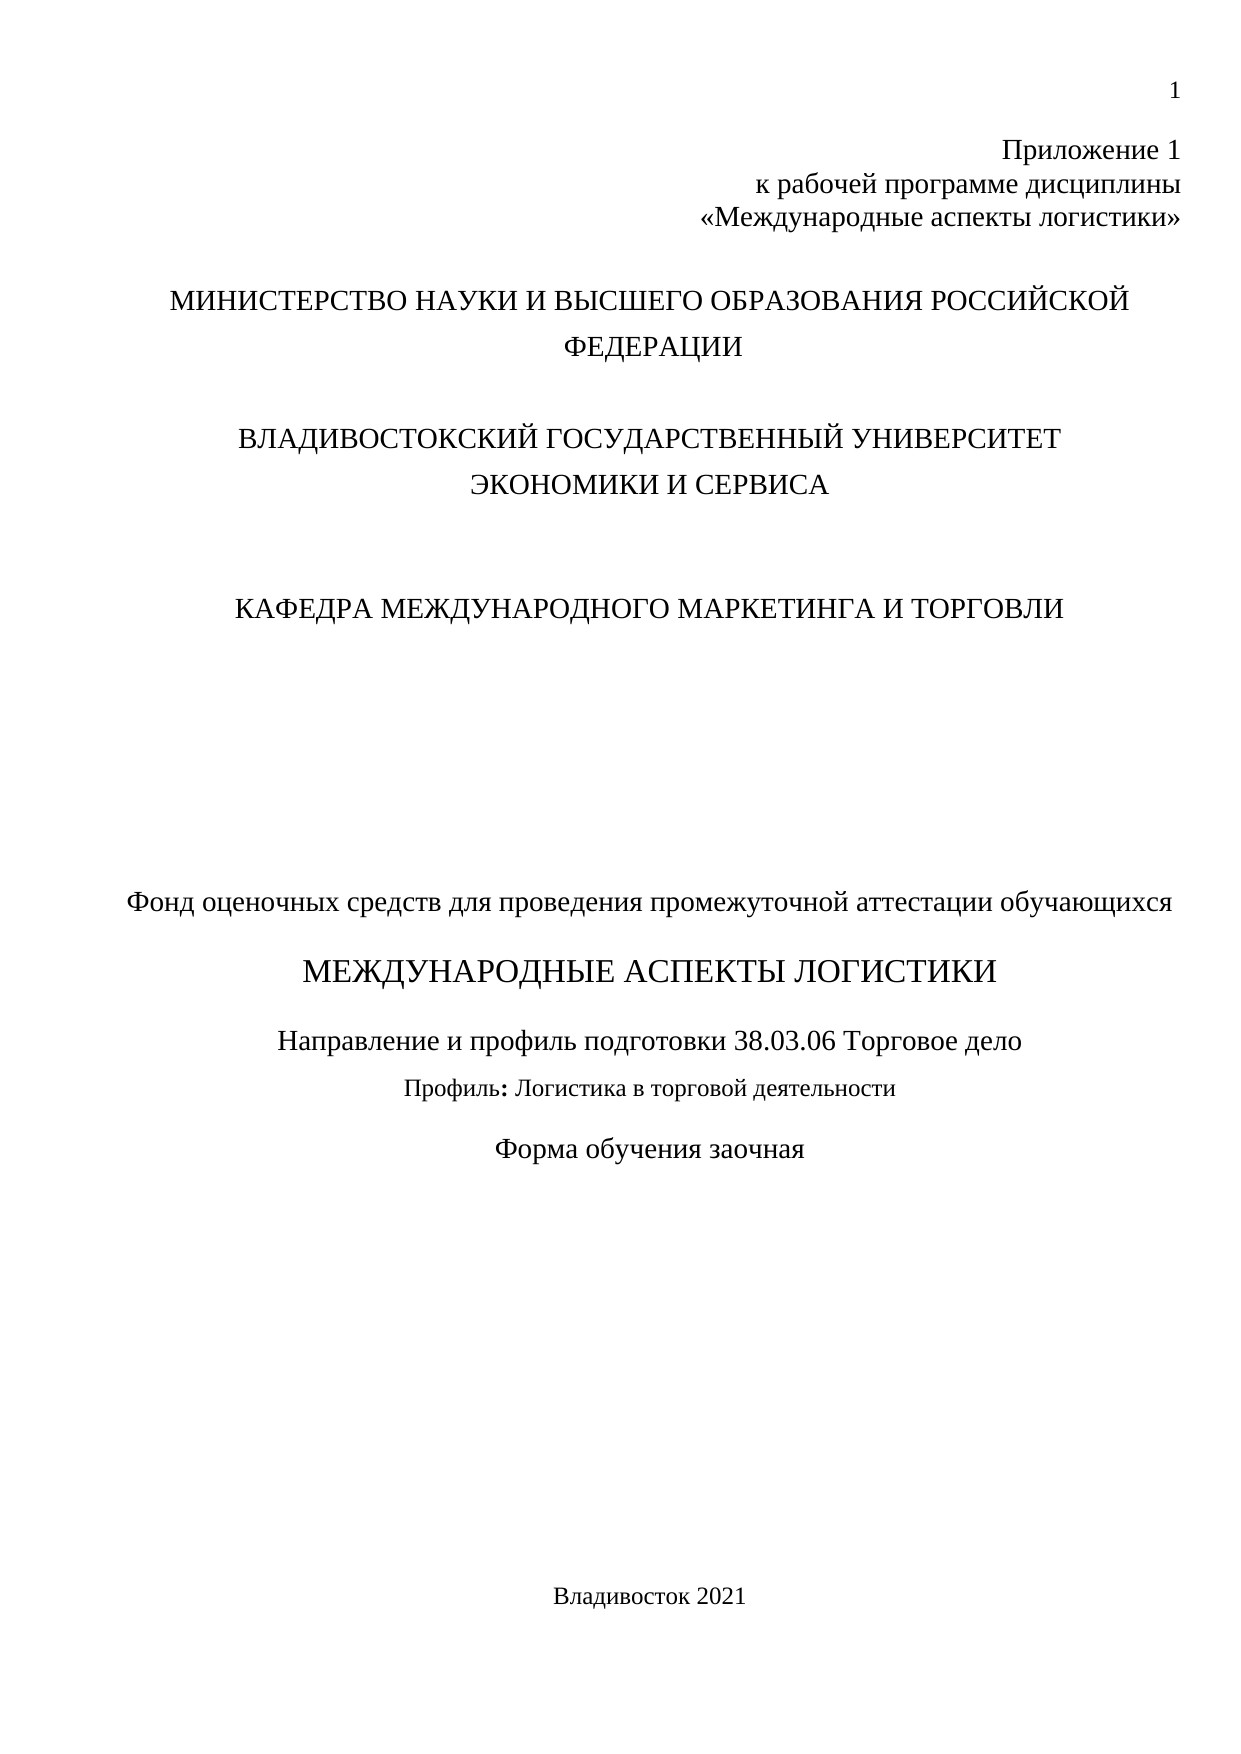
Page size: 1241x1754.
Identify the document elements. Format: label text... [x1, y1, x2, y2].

text КАФЕДРА МЕЖДУНАРОДНОГО МАРКЕТИНГА И ТОРГОВЛИ [118, 592, 1181, 625]
text Владивосток 2021 [118, 1581, 1181, 1610]
text международные аспекты логистики [118, 951, 1181, 989]
text МИНИСТЕРСТВО НАУКИ И ВЫСШЕГО ОБРАЗОВАНИЯ РОССИЙСКОЙ [118, 283, 1181, 316]
text Профиль: Логистика в торговой деятельности [118, 1073, 1181, 1102]
text ЭКОНОМИКИ И СЕРВИСА [118, 467, 1181, 501]
text Направление и профиль подготовки 38.03.06 Торговое дело [118, 1023, 1181, 1056]
text к рабочей программе дисциплины [118, 166, 1181, 199]
text Фонд оценочных средств для проведения промежуточной аттестации обучающихся [118, 884, 1181, 917]
text ВЛАДИВОСТОКСКИЙ ГОСУДАРСТВЕННЫЙ УНИВЕРСИТЕТ [118, 421, 1181, 454]
text Приложение 1 [118, 132, 1181, 166]
text «Международные аспекты логистики» [118, 199, 1181, 233]
text ФЕДЕРАЦИИ [118, 329, 1181, 362]
text Форма обучения заочная [118, 1131, 1181, 1164]
